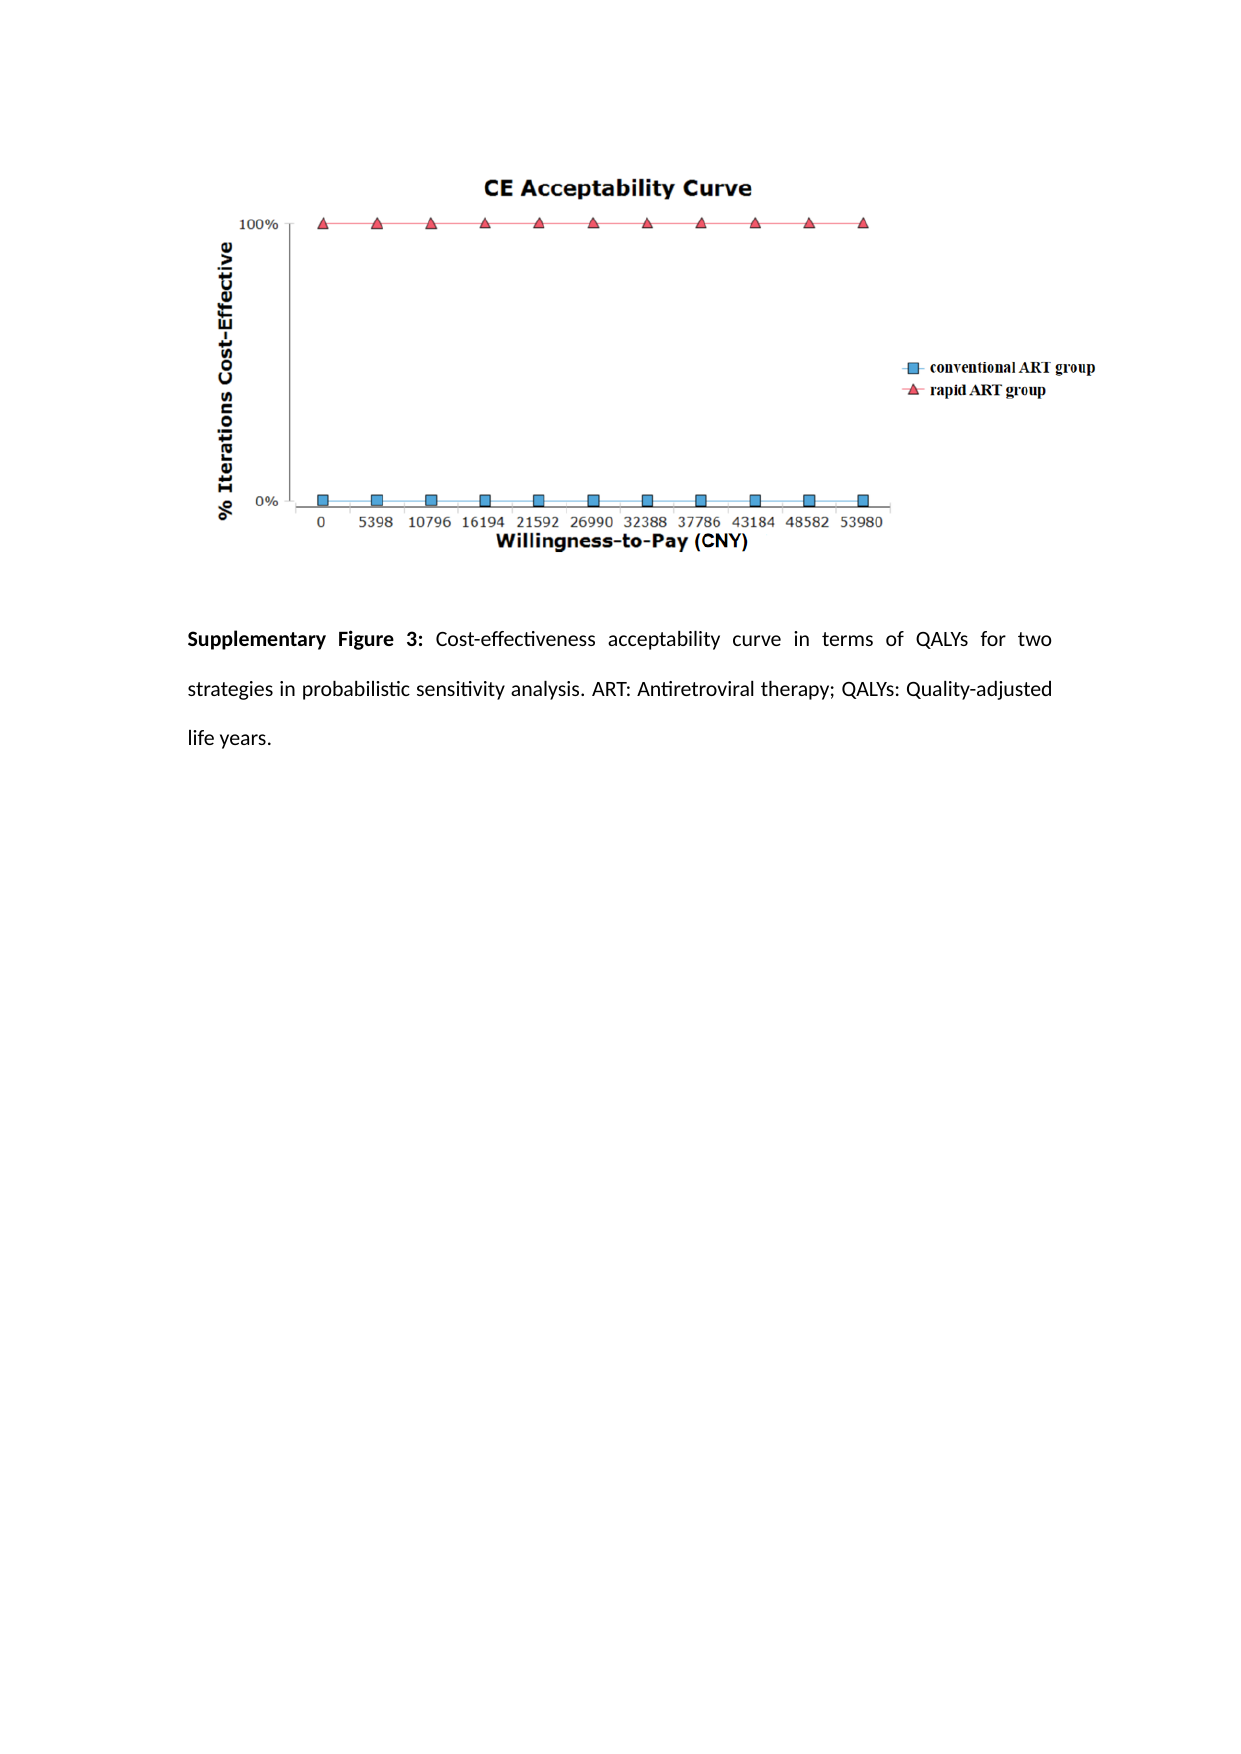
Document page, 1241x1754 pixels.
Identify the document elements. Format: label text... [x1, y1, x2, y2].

text Supplementary Figure 3: Cost-effectiveness acceptability curve in terms of QALYs for two strategies in probabilistic sensitivity analysis. ART: Antiretroviral therapy; QALYs: Quality-adjusted life years. [187, 622, 1053, 754]
picture [187, 150, 1118, 576]
